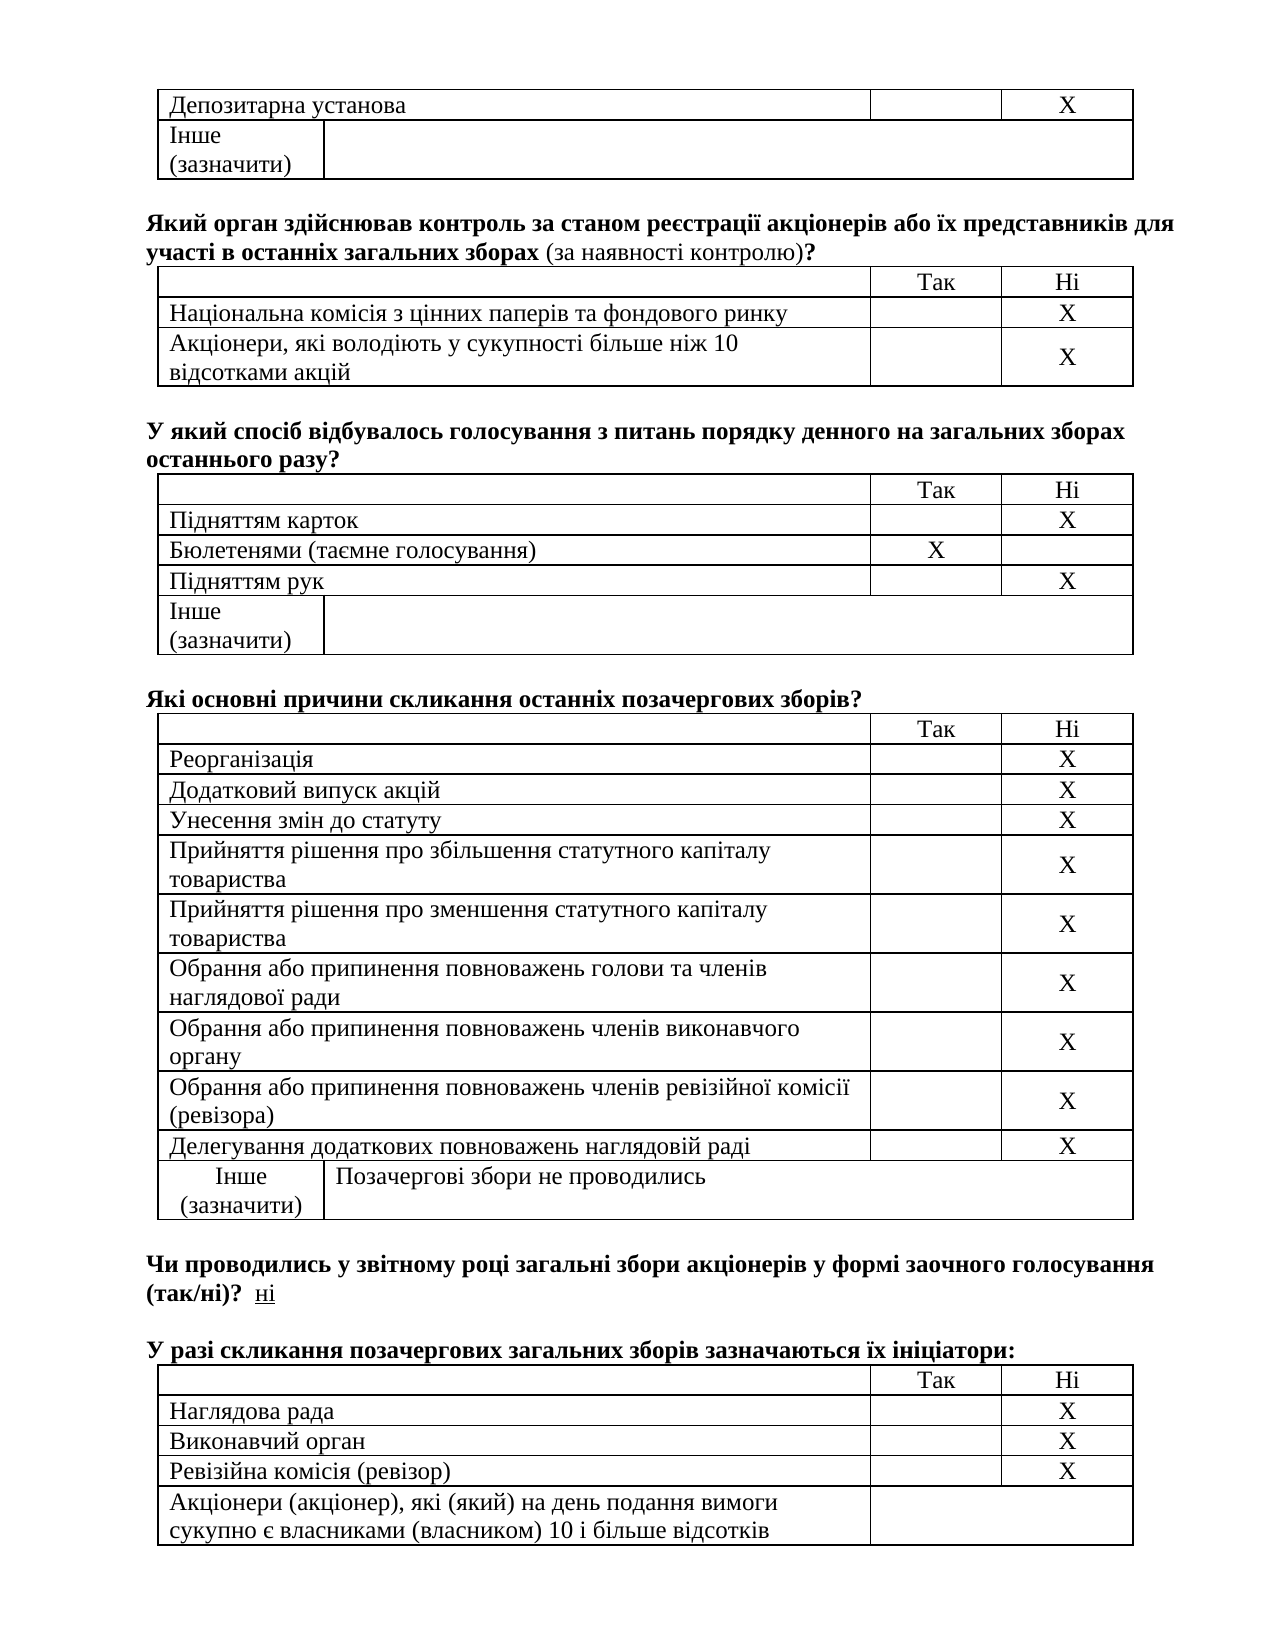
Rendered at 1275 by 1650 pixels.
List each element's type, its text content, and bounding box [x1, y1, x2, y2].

table_cell X [1002, 90, 1132, 119]
table_header Так [871, 1366, 1001, 1394]
table_cell [871, 1487, 1132, 1544]
table_header [159, 714, 870, 743]
table_cell X [1002, 1013, 1132, 1070]
table_cell [871, 745, 1001, 773]
table_cell Акціонери, які володіють у сукупності більше ніж 10 відсотками акцій [159, 328, 870, 385]
table_cell X [1002, 298, 1132, 326]
table_cell Бюлетенями (таємне голосування) [159, 536, 870, 564]
table_header Ні [1002, 1366, 1132, 1394]
table_cell [871, 895, 1001, 952]
table_cell X [871, 536, 1001, 564]
table_cell Інше (зазначити) [159, 121, 323, 178]
table_cell Прийняття рішення про зменшення статутного капіталу товариства [159, 895, 870, 952]
table_cell X [1002, 1426, 1132, 1455]
table_cell Ревізійна комісія (ревізор) [159, 1456, 870, 1485]
table_cell Делегування додаткових повноважень наглядовій раді [159, 1131, 870, 1159]
table_cell [871, 954, 1001, 1011]
table_cell [871, 1072, 1001, 1129]
table_cell Наглядова рада [159, 1396, 870, 1424]
table_cell X [1002, 745, 1132, 773]
table_cell Обрання або припинення повноважень голови та членів наглядової ради [159, 954, 870, 1011]
table_cell [871, 775, 1001, 803]
table_cell X [1002, 775, 1132, 803]
table_cell [871, 298, 1001, 326]
table_cell [871, 90, 1001, 119]
table_cell [871, 836, 1001, 893]
table_header Так [871, 475, 1001, 503]
table_cell [871, 1013, 1001, 1070]
table_cell [871, 1396, 1001, 1424]
table_cell Інше (зазначити) [159, 1161, 323, 1218]
table_cell Виконавчий орган [159, 1426, 870, 1455]
table_header Так [871, 714, 1001, 743]
text У який спосіб відбувалось голосування з питань порядку денного на загальних зборах останнього разу? [146, 416, 1186, 473]
table_cell X [1002, 895, 1132, 952]
table_cell Реорганізація [159, 745, 870, 773]
table_cell [871, 805, 1001, 834]
table_cell Додатковий випуск акцій [159, 775, 870, 803]
table_cell X [1002, 805, 1132, 834]
table_cell [1002, 536, 1132, 564]
table_cell [871, 566, 1001, 594]
text Які основні причини скликання останніх позачергових зборів? [146, 684, 1186, 713]
table_cell X [1002, 836, 1132, 893]
table_cell [325, 596, 1132, 653]
table_header Ні [1002, 267, 1132, 296]
text Чи проводились у звітному році загальні збори акціонерів у формі заочного голосування (так/ні)? ні [146, 1249, 1186, 1306]
table_cell X [1002, 954, 1132, 1011]
table_cell Інше (зазначити) [159, 596, 323, 653]
table_cell [871, 1131, 1001, 1159]
table_cell X [1002, 566, 1132, 594]
table_header Ні [1002, 475, 1132, 503]
table_header [159, 475, 870, 503]
table_header Ні [1002, 714, 1132, 743]
table_cell X [1002, 1072, 1132, 1129]
table_cell Позачерговi збори не проводились [325, 1161, 1132, 1218]
table_cell Обрання або припинення повноважень членів виконавчого органу [159, 1013, 870, 1070]
text Який орган здійснював контроль за станом реєстрації акціонерів або їх представників для участі в останніх загальних зборах (за наявності контролю)? [146, 208, 1186, 266]
table_cell Національна комісія з цінних паперів та фондового ринку [159, 298, 870, 326]
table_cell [159, 1487, 870, 1544]
table_cell X [1002, 1131, 1132, 1159]
table_cell X [1002, 328, 1132, 385]
table_cell [871, 505, 1001, 534]
table_header Так [871, 267, 1001, 296]
table_cell Підняттям рук [159, 566, 870, 594]
table_header [159, 267, 870, 296]
table_cell [871, 328, 1001, 385]
table_cell Обрання або припинення повноважень членів ревізійної комісії (ревізора) [159, 1072, 870, 1129]
table_cell Унесення змін до статуту [159, 805, 870, 834]
table_cell [871, 1426, 1001, 1455]
table_cell X [1002, 505, 1132, 534]
table_header [159, 1366, 870, 1394]
table_cell X [1002, 1396, 1132, 1424]
table_cell Підняттям карток [159, 505, 870, 534]
table_cell Прийняття рішення про збільшення статутного капіталу товариства [159, 836, 870, 893]
table_cell [325, 121, 1132, 178]
table_cell X [1002, 1456, 1132, 1485]
table_cell Депозитарна установа [159, 90, 870, 119]
table_cell [871, 1456, 1001, 1485]
text У разі скликання позачергових загальних зборів зазначаються їх ініціатори: [146, 1335, 1186, 1364]
